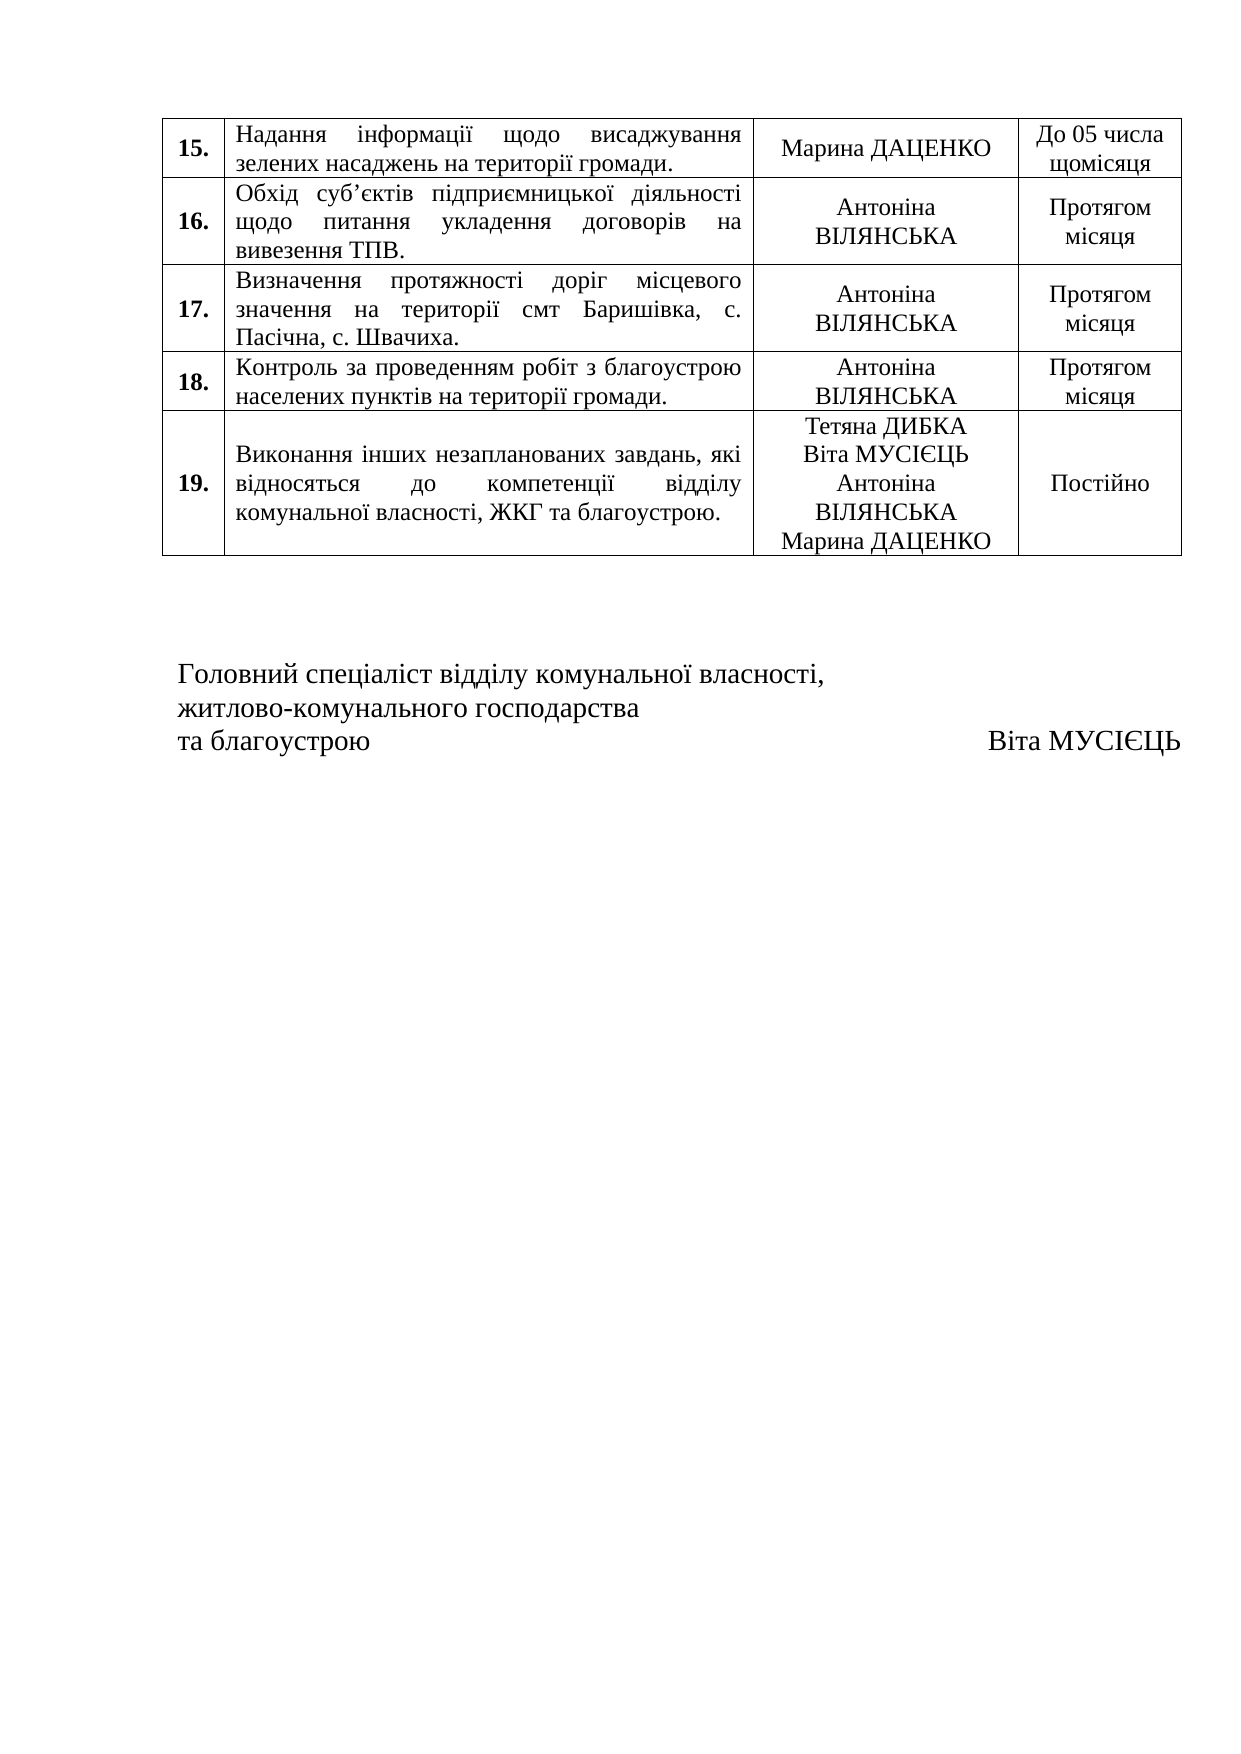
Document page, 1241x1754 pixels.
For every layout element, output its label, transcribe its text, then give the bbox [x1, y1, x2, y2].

table_cell Контроль за проведенням робіт з благоустрою населених пунктів на території громади. [225, 352, 753, 410]
table_cell До 05 числа щомісяця [1019, 119, 1181, 177]
table_cell Тетяна ДИБКА Віта МУСІЄЦЬ Антоніна ВІЛЯНСЬКА Марина ДАЦЕНКО [754, 411, 1018, 554]
table_cell Антоніна ВІЛЯНСЬКА [754, 178, 1018, 264]
table_cell Обхід суб’єктів підприємницької діяльності щодо питання укладення договорів на вивезення ТПВ. [225, 178, 753, 264]
table_cell Постійно [1019, 411, 1181, 554]
table_cell Протягом місяця [1019, 352, 1181, 410]
table_cell 19. [163, 411, 224, 554]
table_cell Виконання інших незапланованих завдань, які відносяться до компетенції відділу комунальної власності, ЖКГ та благоустрою. [225, 411, 753, 554]
text та благоустрою Віта МУСІЄЦЬ [177, 723, 1181, 757]
table_cell Визначення протяжності доріг місцевого значення на території смт Баришівка, с. Пасічна, с. Швачиха. [225, 265, 753, 351]
table_cell Марина ДАЦЕНКО [754, 119, 1018, 177]
table_cell Антоніна ВІЛЯНСЬКА [754, 352, 1018, 410]
text Головний спеціаліст відділу комунальної власності, [177, 656, 1181, 690]
table_cell 15. [163, 119, 224, 177]
table_cell 18. [163, 352, 224, 410]
table_cell Антоніна ВІЛЯНСЬКА [754, 265, 1018, 351]
text житлово-комунального господарства [177, 690, 1181, 723]
table_cell Протягом місяця [1019, 265, 1181, 351]
table_cell 16. [163, 178, 224, 264]
table_cell Надання інформації щодо висаджування зелених насаджень на території громади. [225, 119, 753, 177]
table_cell 17. [163, 265, 224, 351]
table_cell Протягом місяця [1019, 178, 1181, 264]
